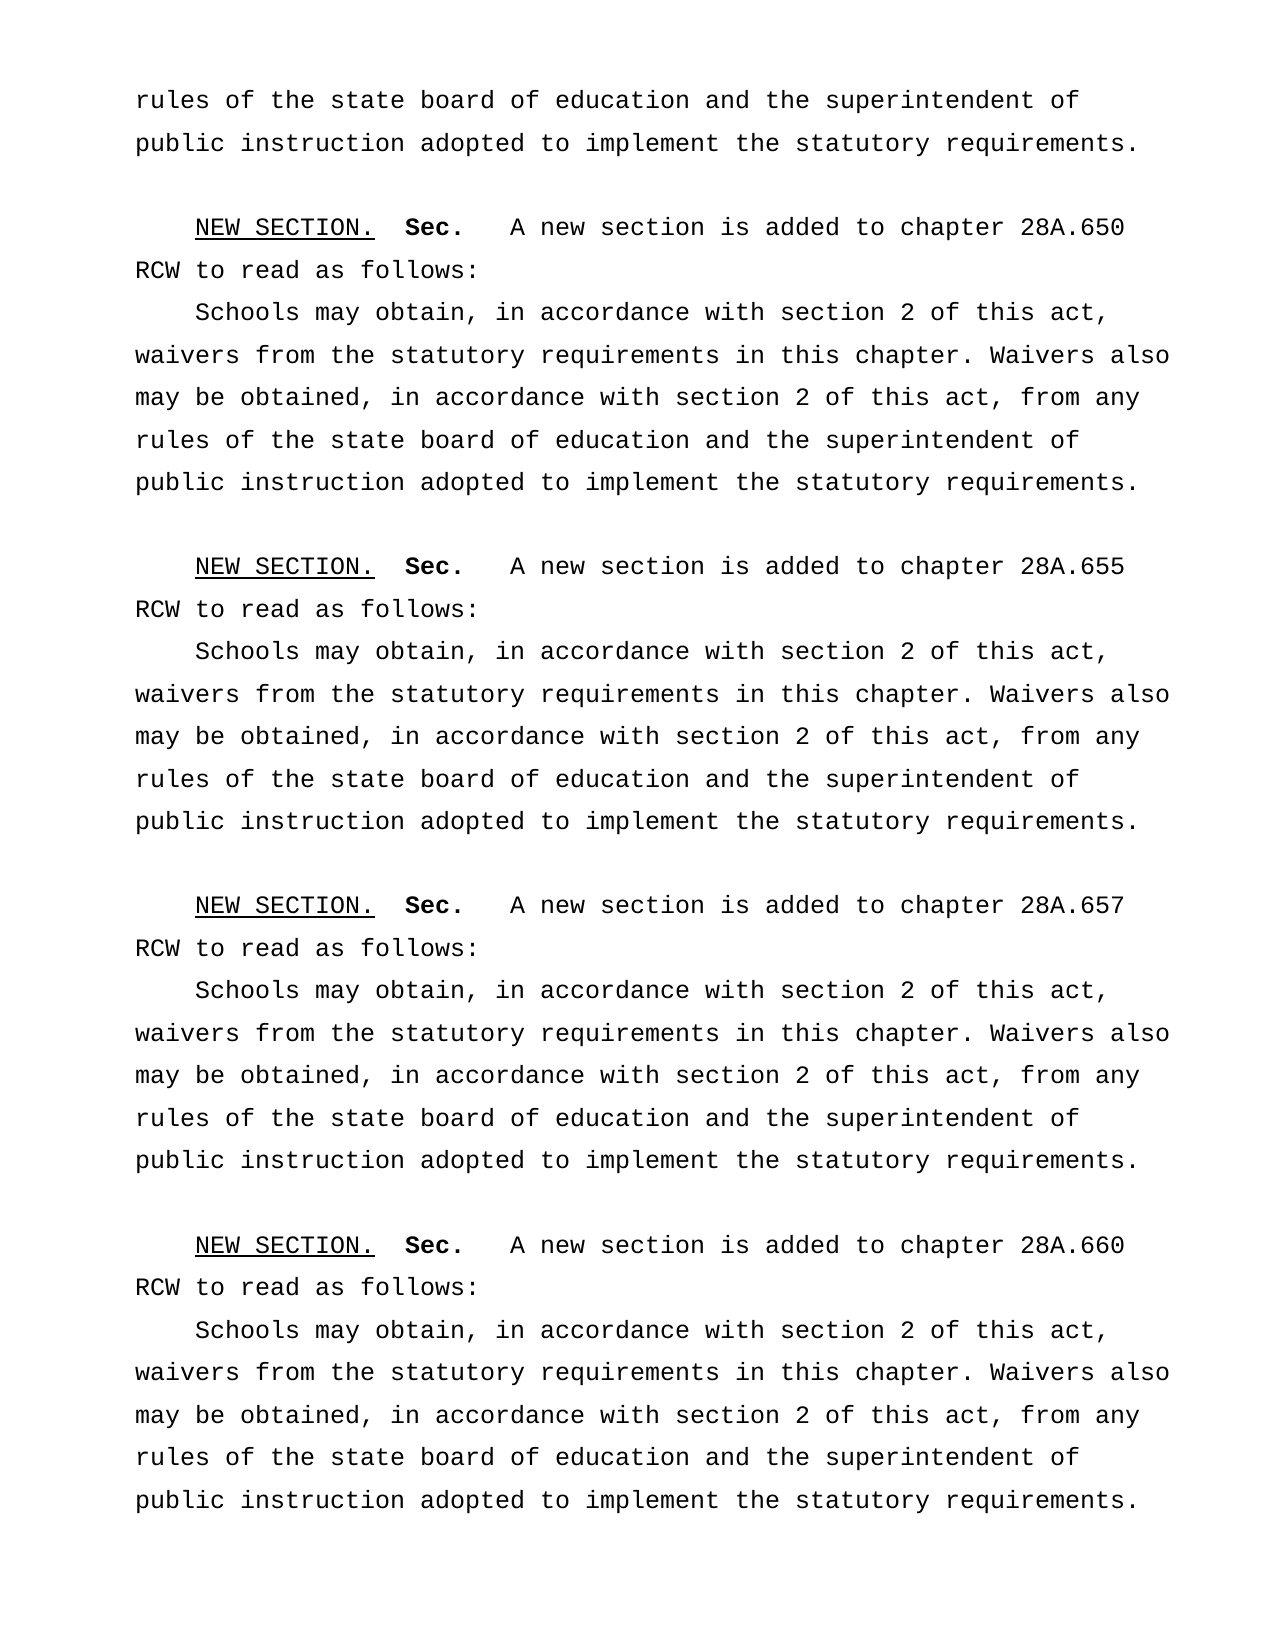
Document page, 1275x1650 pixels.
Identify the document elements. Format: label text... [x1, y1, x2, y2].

text NEW SECTION. Sec. A new section is added to chapter 28A.660 RCW to read as follows: [135, 1219, 1170, 1304]
text NEW SECTION. Sec. A new section is added to chapter 28A.650 RCW to read as follows: [135, 202, 1170, 287]
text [135, 75, 1170, 160]
text NEW SECTION. Sec. A new section is added to chapter 28A.655 RCW to read as follows: [135, 541, 1170, 626]
text NEW SECTION. Sec. A new section is added to chapter 28A.657 RCW to read as follows: [135, 880, 1170, 965]
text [135, 1304, 1170, 1517]
